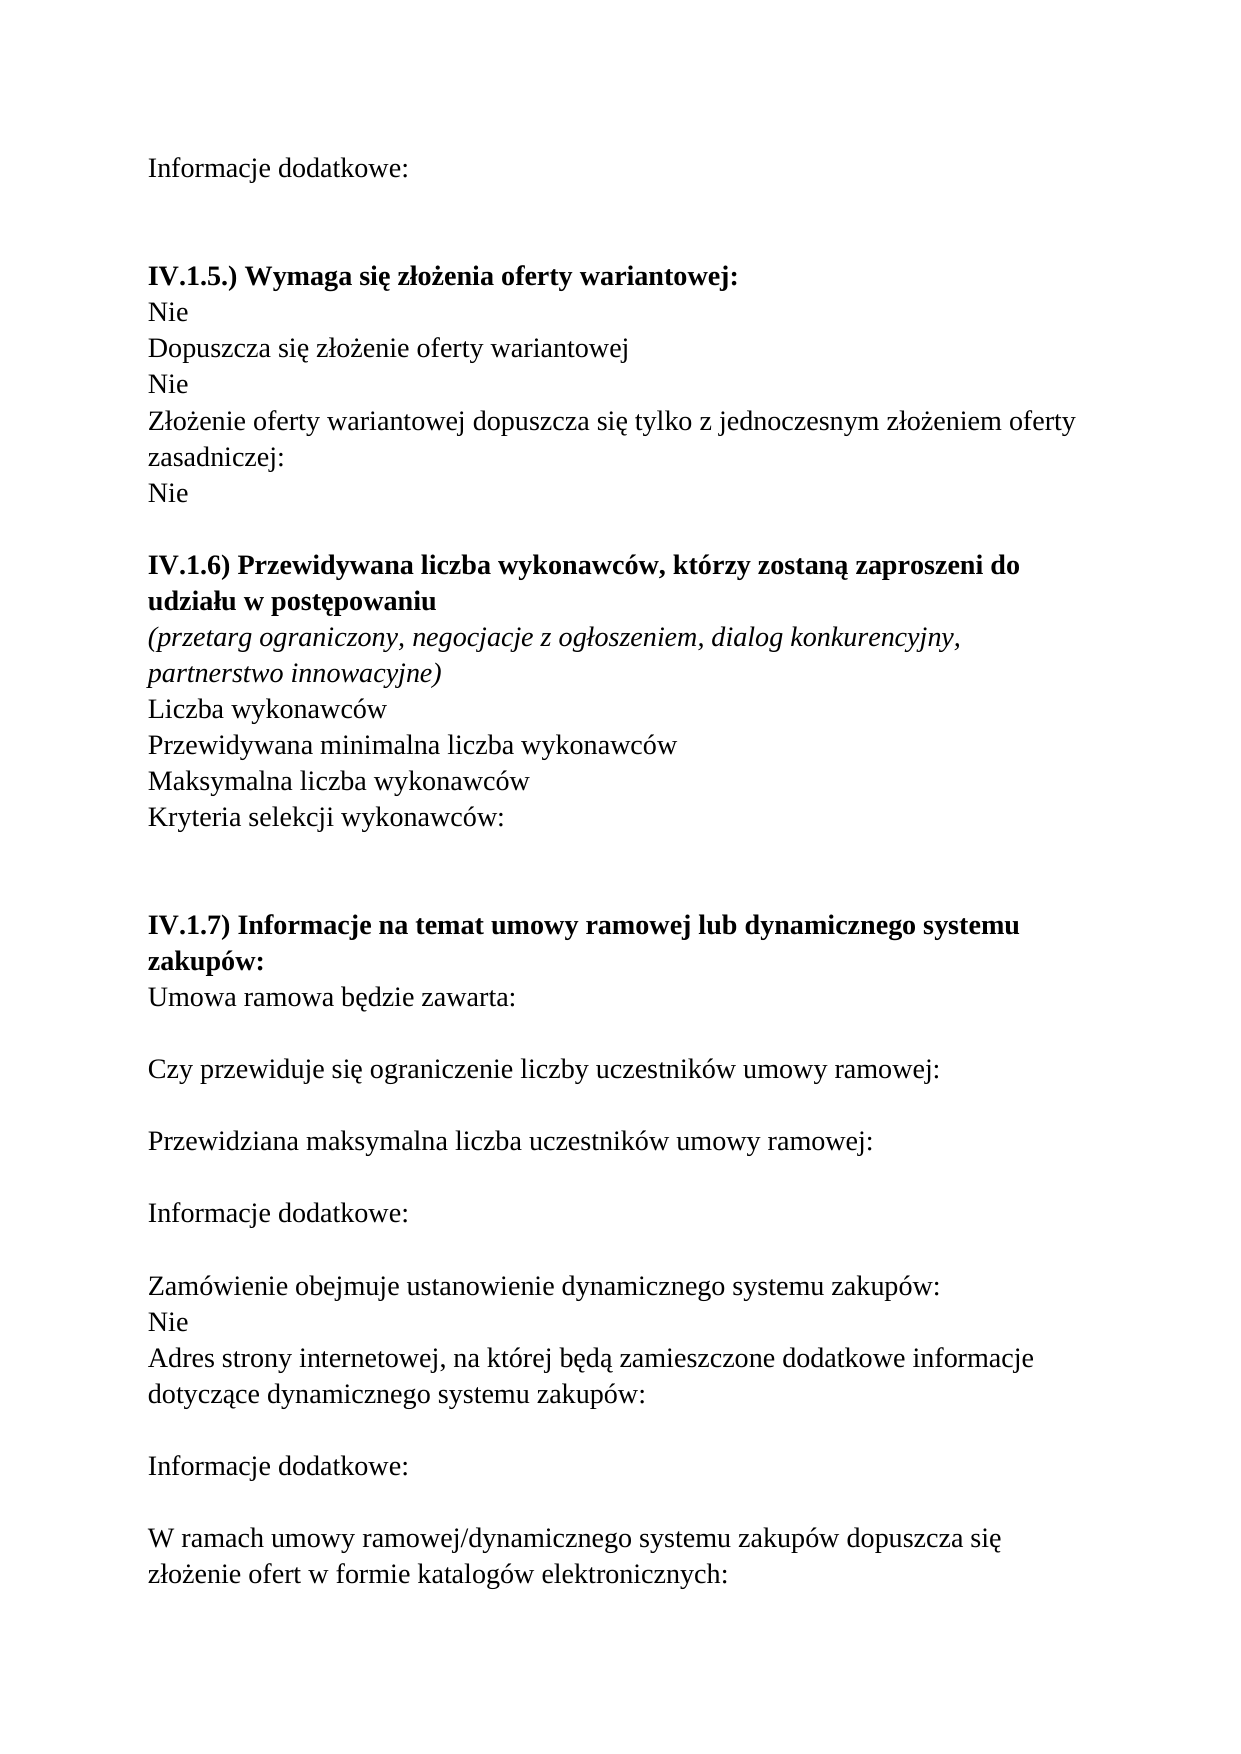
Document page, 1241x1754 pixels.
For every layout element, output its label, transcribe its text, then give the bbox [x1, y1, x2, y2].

text IV.1.6) Przewidywana liczba wykonawców, którzy zostaną zaproszeni do udziału w postępowaniu (przetarg ograniczony, negocjacje z ogłoszeniem, dialog konkurencyjny, partnerstwo innowacyjne) [148, 508, 1093, 688]
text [148, 148, 1093, 220]
text Liczba wykonawców Przewidywana minimalna liczba wykonawców Maksymalna liczba wykonawców Kryteria selekcji wykonawców: [148, 688, 1093, 868]
text Nie Dopuszcza się złożenie oferty wariantowej Nie Złożenie oferty wariantowej dopuszcza się tylko z jednoczesnym złożeniem oferty zasadniczej: Nie [148, 292, 1093, 508]
text IV.1.7) Informacje na temat umowy ramowej lub dynamicznego systemu zakupów: [148, 868, 1093, 977]
text IV.1.5.) Wymaga się złożenia oferty wariantowej: [148, 220, 1093, 292]
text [148, 977, 1093, 1589]
